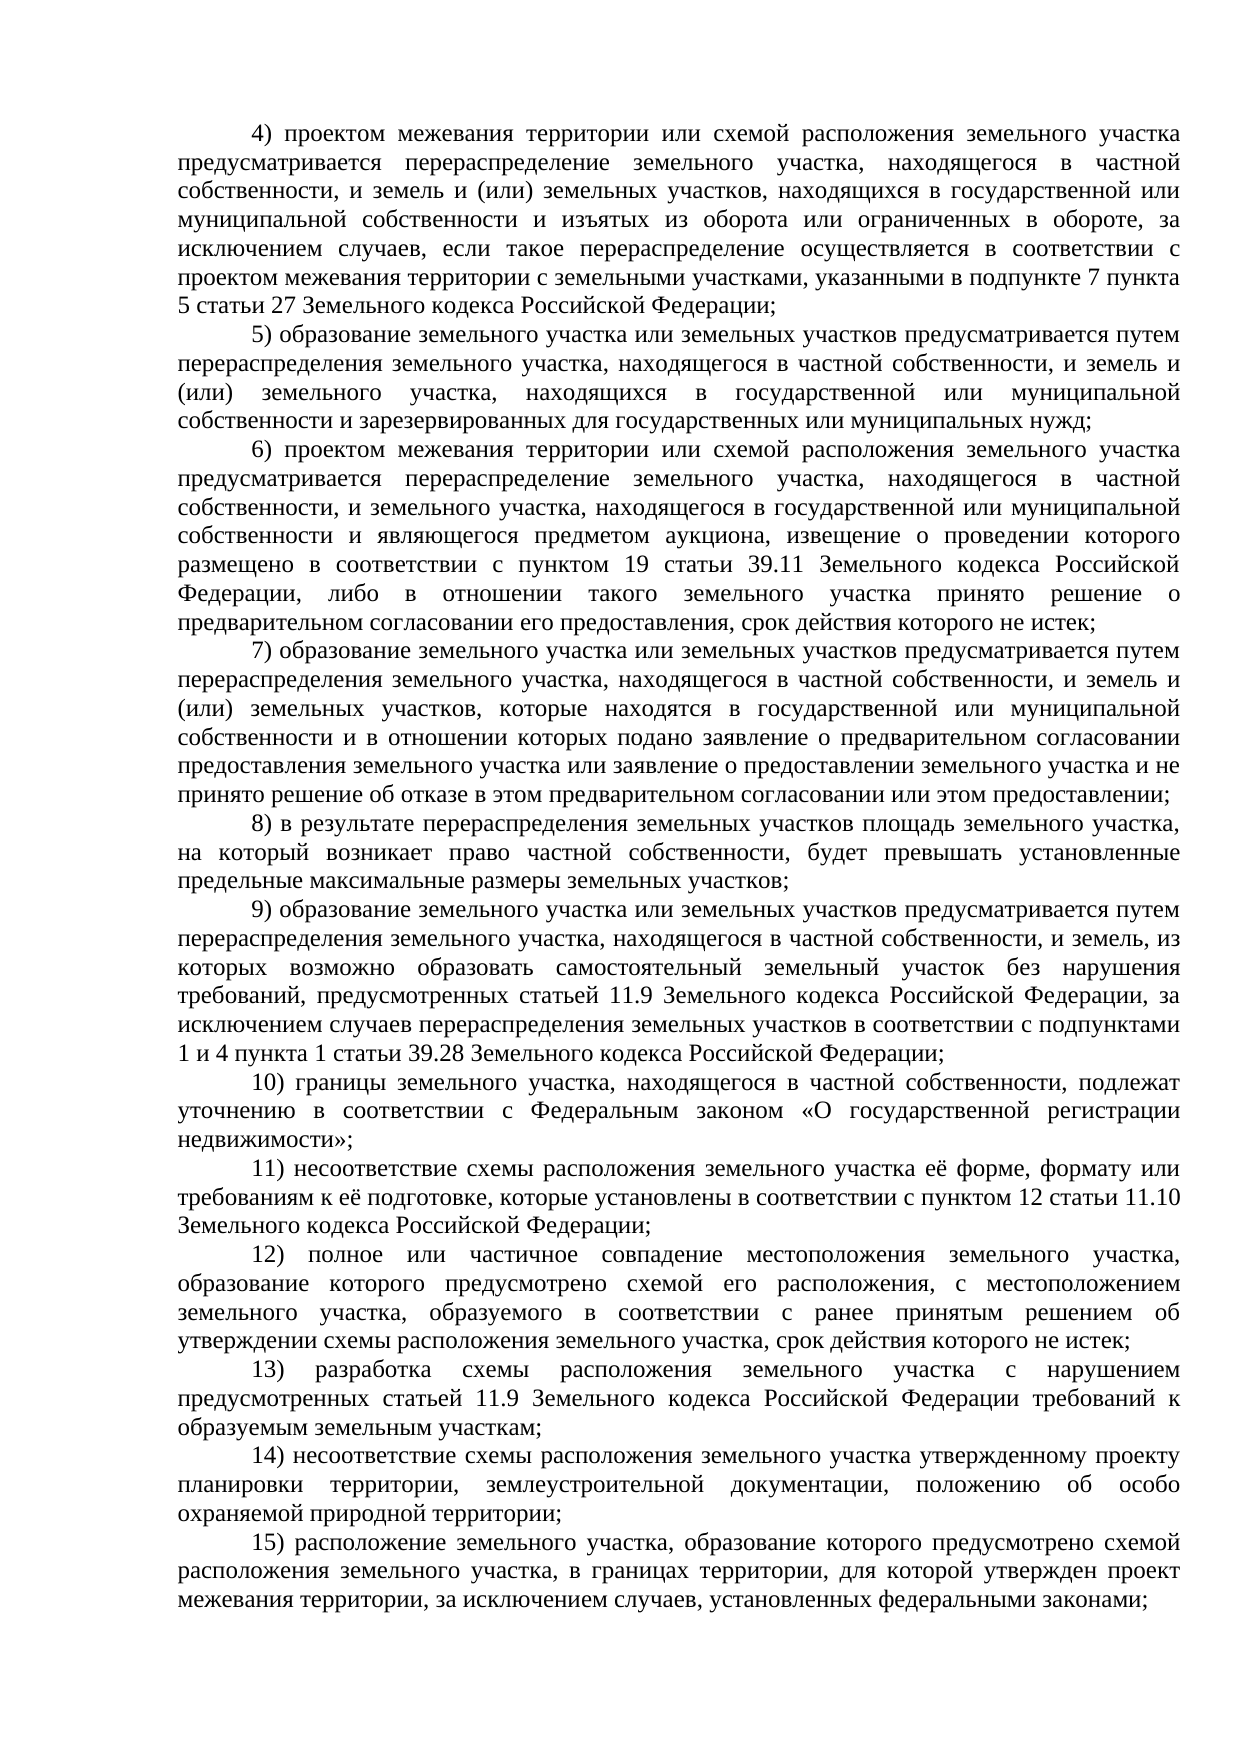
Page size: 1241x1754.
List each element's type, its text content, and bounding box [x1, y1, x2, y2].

text 5) образование земельного участка или земельных участков предусматривается путем перераспределения земельного участка, находящегося в частной собственности, и земель и (или) земельного участка, находящихся в государственной или муниципальной собственности и зарезервированных для государственных или муниципальных нужд; [177, 319, 1181, 434]
text 6) проектом межевания территории или схемой расположения земельного участка предусматривается перераспределение земельного участка, находящегося в частной собственности, и земельного участка, находящегося в государственной или муниципальной собственности и являющегося предметом аукциона, извещение о проведении которого размещено в соответствии с пунктом 19 статьи 39.11 Земельного кодекса Российской Федерации, либо в отношении такого земельного участка принято решение о предварительном согласовании его предоставления, срок действия которого не истек; [177, 434, 1181, 636]
text 4) проектом межевания территории или схемой расположения земельного участка предусматривается перераспределение земельного участка, находящегося в частной собственности, и земель и (или) земельных участков, находящихся в государственной или муниципальной собственности и изъятых из оборота или ограниченных в обороте, за исключением случаев, если такое перераспределение осуществляется в соответствии с проектом межевания территории с земельными участками, указанными в подпункте 7 пункта 5 статьи 27 Земельного кодекса Российской Федерации; [177, 118, 1181, 319]
text 13) разработка схемы расположения земельного участка с нарушением предусмотренных статьей 11.9 Земельного кодекса Российской Федерации требований к образуемым земельным участкам; [177, 1354, 1181, 1441]
text 9) образование земельного участка или земельных участков предусматривается путем перераспределения земельного участка, находящегося в частной собственности, и земель, из которых возможно образовать самостоятельный земельный участок без нарушения требований, предусмотренных статьей 11.9 Земельного кодекса Российской Федерации, за исключением случаев перераспределения земельных участков в соответствии с подпунктами 1 и 4 пункта 1 статьи 39.28 Земельного кодекса Российской Федерации; [177, 894, 1181, 1067]
text 15) расположение земельного участка, образование которого предусмотрено схемой расположения земельного участка, в границах территории, для которой утвержден проект межевания территории, за исключением случаев, установленных федеральными законами; [177, 1527, 1181, 1613]
text 12) полное или частичное совпадение местоположения земельного участка, образование которого предусмотрено схемой его расположения, с местоположением земельного участка, образуемого в соответствии с ранее принятым решением об утверждении схемы расположения земельного участка, срок действия которого не истек; [177, 1239, 1181, 1354]
text 8) в результате перераспределения земельных участков площадь земельного участка, на который возникает право частной собственности, будет превышать установленные предельные максимальные размеры земельных участков; [177, 808, 1181, 894]
text 7) образование земельного участка или земельных участков предусматривается путем перераспределения земельного участка, находящегося в частной собственности, и земель и (или) земельных участков, которые находятся в государственной или муниципальной собственности и в отношении которых подано заявление о предварительном согласовании предоставления земельного участка или заявление о предоставлении земельного участка и не принято решение об отказе в этом предварительном согласовании или этом предоставлении; [177, 636, 1181, 808]
text 10) границы земельного участка, находящегося в частной собственности, подлежат уточнению в соответствии с Федеральным законом «О государственной регистрации недвижимости»; [177, 1067, 1181, 1153]
text 11) несоответствие схемы расположения земельного участка её форме, формату или требованиям к её подготовке, которые установлены в соответствии с пунктом 12 статьи 11.10 Земельного кодекса Российской Федерации; [177, 1153, 1181, 1239]
text 14) несоответствие схемы расположения земельного участка утвержденному проекту планировки территории, землеустроительной документации, положению об особо охраняемой природной территории; [177, 1441, 1181, 1527]
